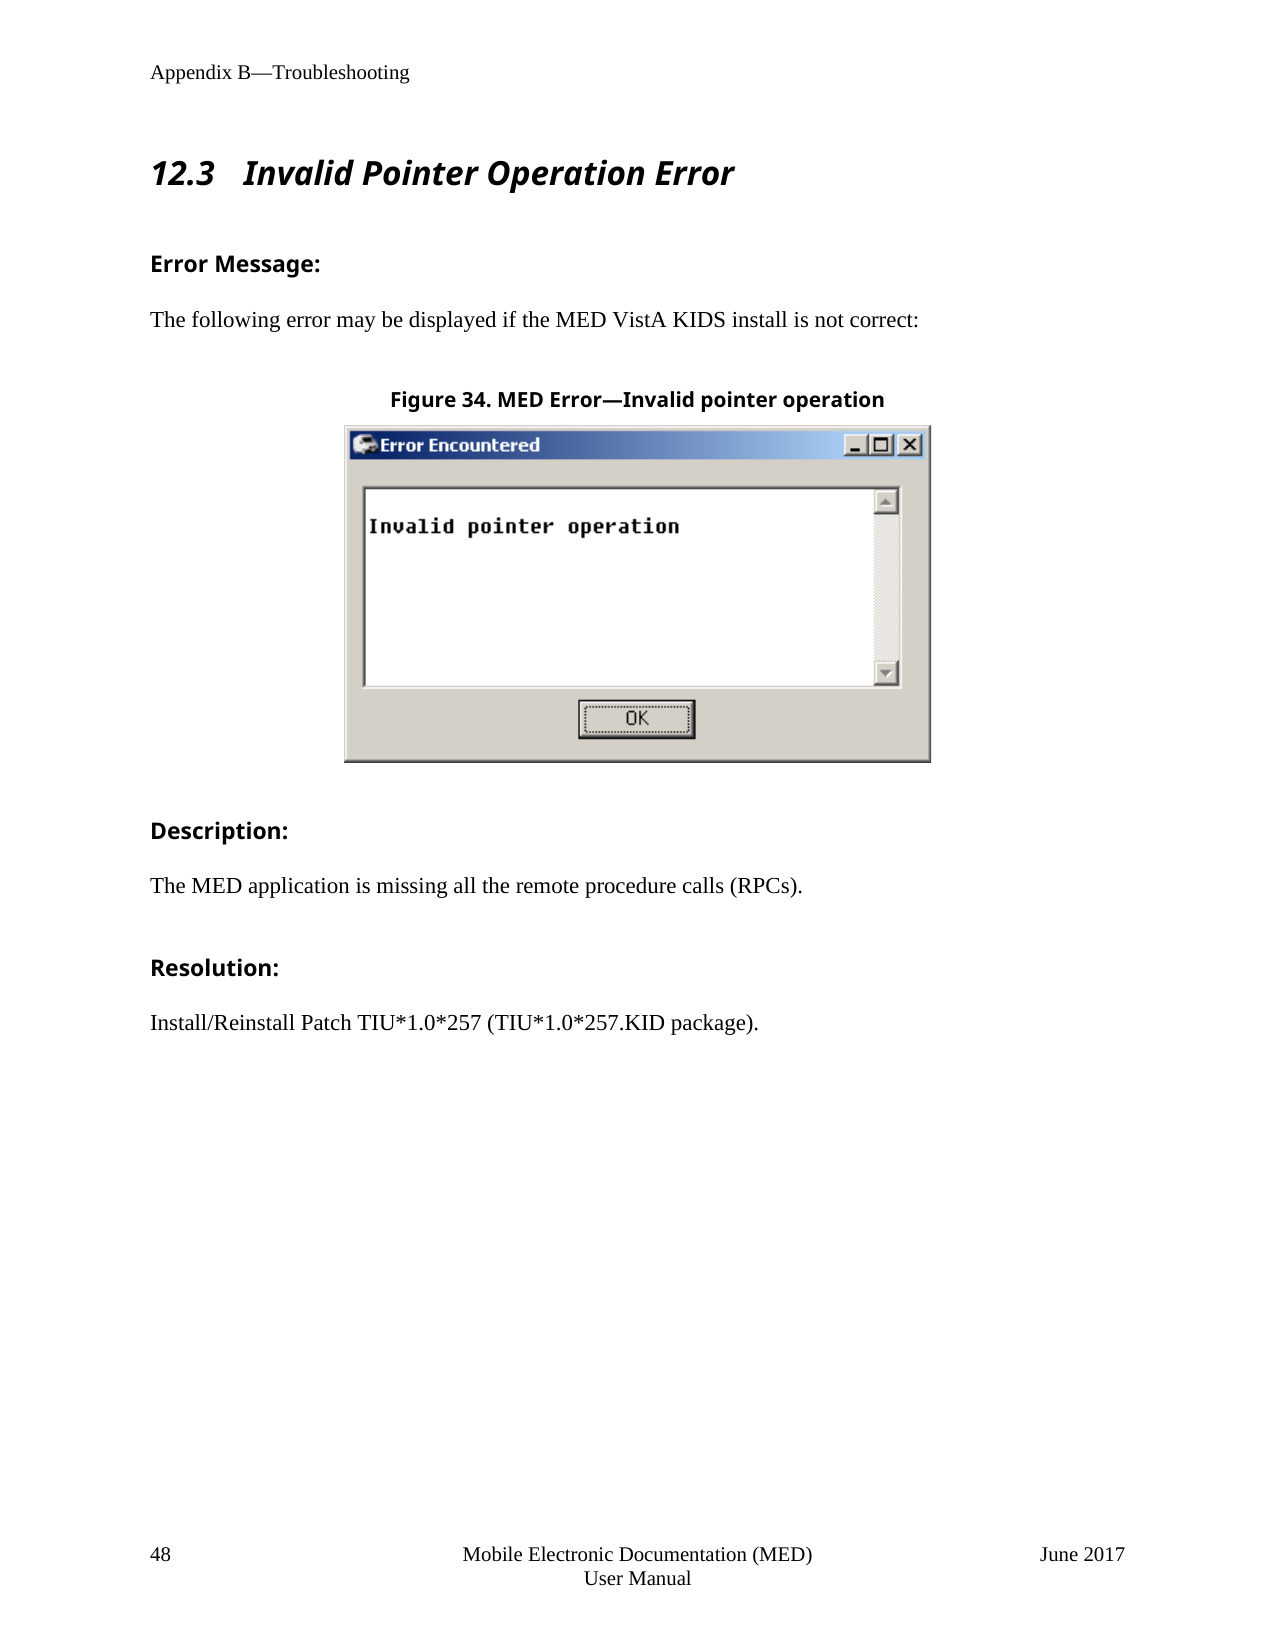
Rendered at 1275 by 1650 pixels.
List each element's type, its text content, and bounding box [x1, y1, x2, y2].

picture [344, 425, 932, 763]
text Install/Reinstall Patch TIU*1.0*257 (TIU*1.0*257.KID package). [150, 1009, 1125, 1036]
text Figure 34. MED Error—Invalid pointer operation [150, 385, 1125, 413]
text The MED application is missing all the remote procedure calls (RPCs). [150, 873, 1125, 899]
subtitle Invalid Pointer Operation Error [150, 150, 1125, 195]
subtitle Description: [150, 815, 1125, 846]
text The following error may be displayed if the MED VistA KIDS install is not correct: [150, 306, 1125, 332]
subtitle Error Message: [150, 248, 1125, 279]
subtitle Resolution: [150, 952, 1125, 983]
